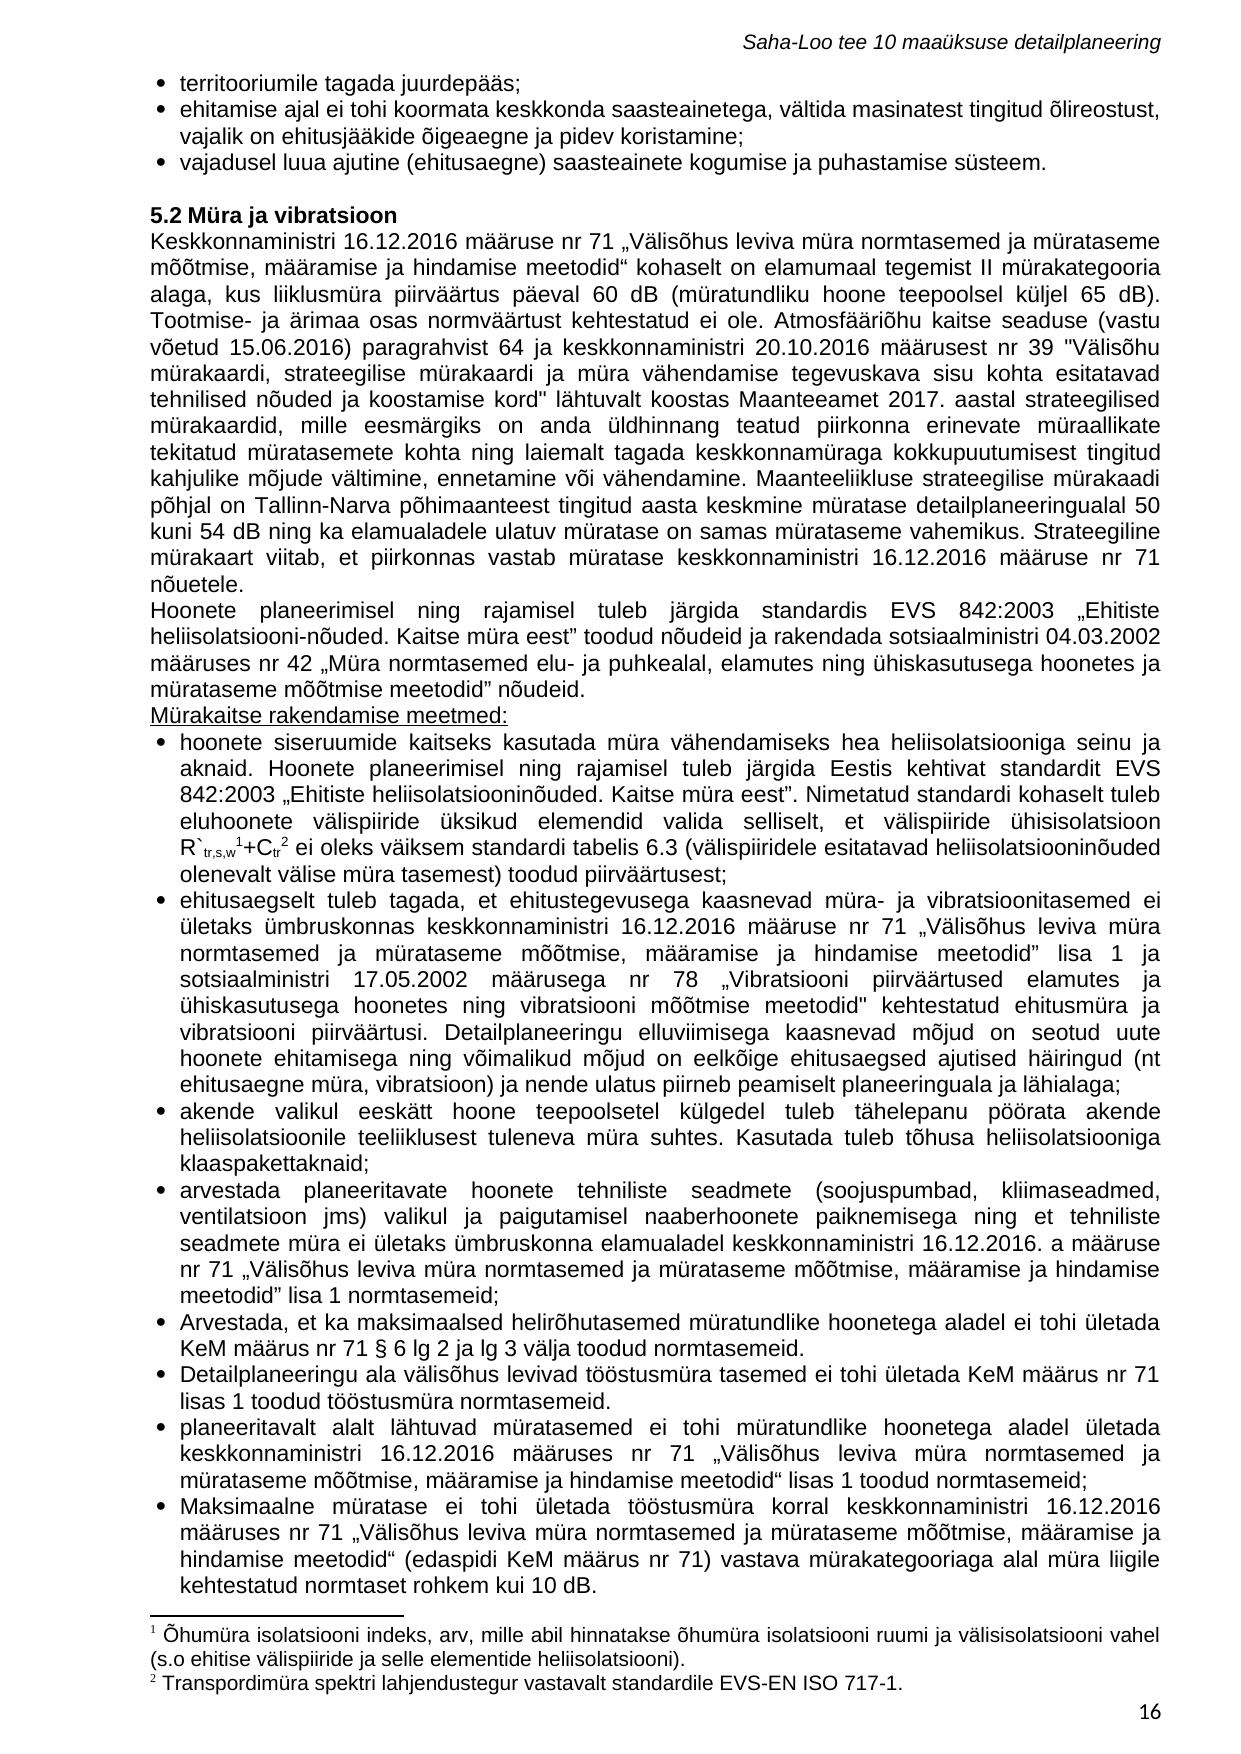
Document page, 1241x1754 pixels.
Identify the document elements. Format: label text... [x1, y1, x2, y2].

list ehitamise ajal ei tohi koormata keskkonda saasteainetega, vältida masinatest tingitud õlireostust, vajalik on ehitusjääkide õigeaegne ja pidev koristamine; [157, 96, 1161, 149]
list territooriumile tagada juurdepääs; [157, 70, 1161, 96]
text Mürakaitse rakendamise meetmed: [150, 702, 1161, 729]
list planeeritavalt alalt lähtuvad müratasemed ei tohi müratundlike hoonetega aladel ületada keskkonnaministri 16.12.2016 määruses nr 71 „Välisõhus leviva müra normtasemed ja mürataseme mõõtmise, määramise ja hindamise meetodid“ lisas 1 toodud normtasemeid; [157, 1414, 1161, 1493]
list Detailplaneeringu ala välisõhus levivad tööstusmüra tasemed ei tohi ületada KeM määrus nr 71 lisas 1 toodud tööstusmüra normtasemeid. [157, 1361, 1161, 1414]
list vajadusel luua ajutine (ehitusaegne) saasteainete kogumise ja puhastamise süsteem. [157, 149, 1161, 175]
list Maksimaalne müratase ei tohi ületada tööstusmüra korral keskkonnaministri 16.12.2016 määruses nr 71 „Välisõhus leviva müra normtasemed ja mürataseme mõõtmise, määramise ja hindamise meetodid“ (edaspidi KeM määrus nr 71) vastava mürakategooriaga alal müra liigile kehtestatud normtaset rohkem kui 10 dB. [157, 1493, 1161, 1598]
list akende valikul eeskätt hoone teepoolsetel külgedel tuleb tähelepanu pöörata akende heliisolatsioonile teeliiklusest tuleneva müra suhtes. Kasutada tuleb tõhusa heliisolatsiooniga klaaspakettaknaid; [157, 1098, 1161, 1177]
list arvestada planeeritavate hoonete tehniliste seadmete (soojuspumbad, kliimaseadmed, ventilatsioon jms) valikul ja paigutamisel naaberhoonete paiknemisega ning et tehniliste seadmete müra ei ületaks ümbruskonna elamualadel keskkonnaministri 16.12.2016. a määruse nr 71 „Välisõhus leviva müra normtasemed ja mürataseme mõõtmise, määramise ja hindamise meetodid” lisa 1 normtasemeid; [157, 1177, 1161, 1308]
list hoonete siseruumide kaitseks kasutada müra vähendamiseks hea heliisolatsiooniga seinu ja aknaid. Hoonete planeerimisel ning rajamisel tuleb järgida Eestis kehtivat standardit EVS 842:2003 „Ehitiste heliisolatsiooninõuded. Kaitse müra eest”. Nimetatud standardi kohaselt tuleb eluhoonete välispiiride üksikud elemendid valida selliselt, et välispiiride ühisisolatsioon R`tr,s,w+Ctr ei oleks väiksem standardi tabelis 6.3 (välispiiridele esitatavad heliisolatsiooninõuded olenevalt välise müra tasemest) toodud piirväärtusest; [157, 729, 1161, 887]
text Keskkonnaministri 16.12.2016 määruse nr 71 „Välisõhus leviva müra normtasemed ja mürataseme mõõtmise, määramise ja hindamise meetodid“ kohaselt on elamumaal tegemist II mürakategooria alaga, kus liiklusmüra piirväärtus päeval 60 dB (müratundliku hoone teepoolsel küljel 65 dB). Tootmise- ja ärimaa osas normväärtust kehtestatud ei ole. Atmosfääriõhu kaitse seaduse (vastu võetud 15.06.2016) paragrahvist 64 ja keskkonnaministri 20.10.2016 määrusest nr 39 "Välisõhu mürakaardi, strateegilise mürakaardi ja müra vähendamise tegevuskava sisu kohta esitatavad tehnilised nõuded ja koostamise kord" lähtuvalt koostas Maanteeamet 2017. aastal strateegilised mürakaardid, mille eesmärgiks on anda üldhinnang teatud piirkonna erinevate müraallikate tekitatud müratasemete kohta ning laiemalt tagada keskkonnamüraga kokkupuutumisest tingitud kahjulike mõjude vältimine, ennetamine või vähendamine. Maanteeliikluse strateegilise mürakaadi põhjal on Tallinn-Narva põhimaanteest tingitud aasta keskmine müratase detailplaneeringualal 50 kuni 54 dB ning ka elamualadele ulatuv müratase on samas mürataseme vahemikus. Strateegiline mürakaart viitab, et piirkonnas vastab müratase keskkonnaministri 16.12.2016 määruse nr 71 nõuetele. [150, 228, 1161, 597]
subtitle Müra ja vibratsioon [150, 202, 1161, 228]
list Arvestada, et ka maksimaalsed helirõhutasemed müratundlike hoonetega aladel ei tohi ületada KeM määrus nr 71 § 6 lg 2 ja lg 3 välja toodud normtasemeid. [157, 1308, 1161, 1361]
list ehitusaegselt tuleb tagada, et ehitustegevusega kaasnevad müra- ja vibratsioonitasemed ei ületaks ümbruskonnas keskkonnaministri 16.12.2016 määruse nr 71 „Välisõhus leviva müra normtasemed ja mürataseme mõõtmise, määramise ja hindamise meetodid” lisa 1 ja sotsiaalministri 17.05.2002 määrusega nr 78 „Vibratsiooni piirväärtused elamutes ja ühiskasutusega hoonetes ning vibratsiooni mõõtmise meetodid" kehtestatud ehitusmüra ja vibratsiooni piirväärtusi. Detailplaneeringu elluviimisega kaasnevad mõjud on seotud uute hoonete ehitamisega ning võimalikud mõjud on eelkõige ehitusaegsed ajutised häiringud (nt ehitusaegne müra, vibratsioon) ja nende ulatus piirneb peamiselt planeeringuala ja lähialaga; [157, 887, 1161, 1098]
text Hoonete planeerimisel ning rajamisel tuleb järgida standardis EVS 842:2003 „Ehitiste heliisolatsiooni-nõuded. Kaitse müra eest” toodud nõudeid ja rakendada sotsiaalministri 04.03.2002 määruses nr 42 „Müra normtasemed elu- ja puhkealal, elamutes ning ühiskasutusega hoonetes ja mürataseme mõõtmise meetodid” nõudeid. [150, 597, 1161, 702]
